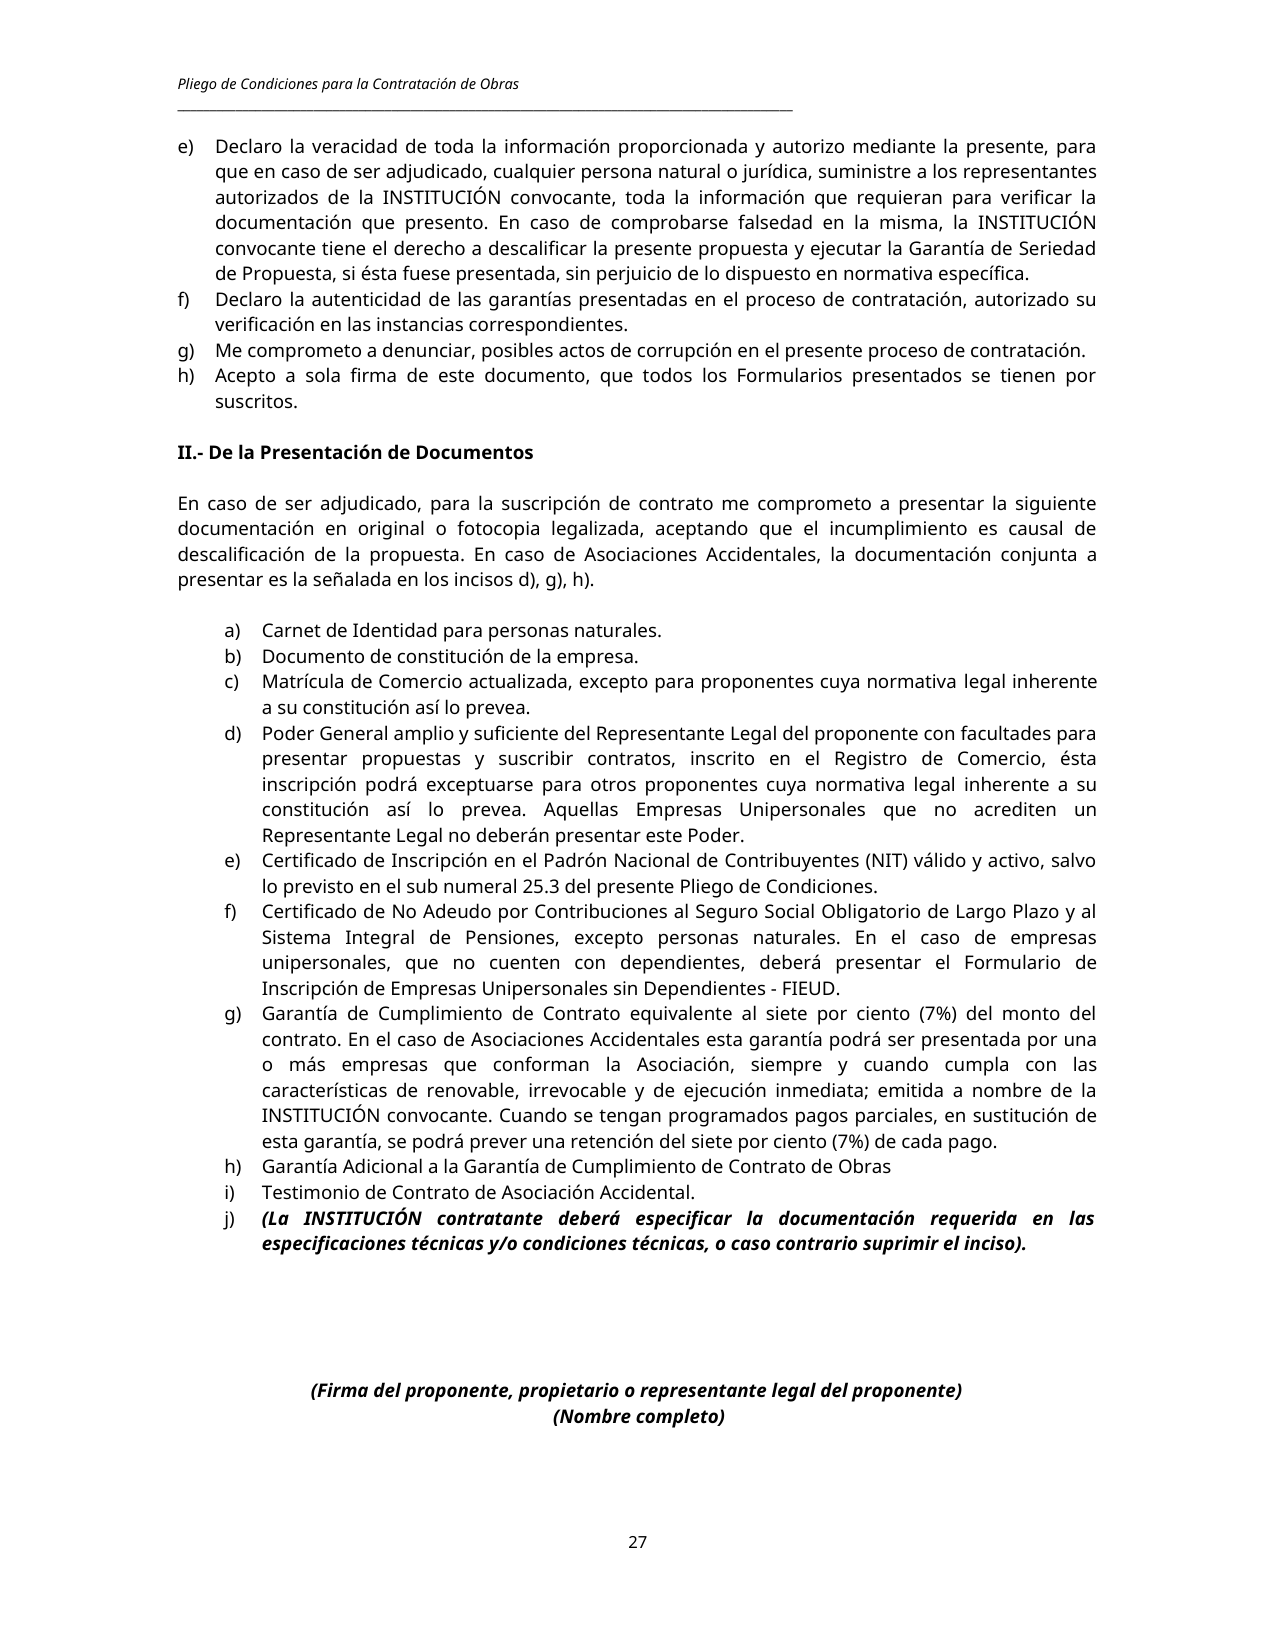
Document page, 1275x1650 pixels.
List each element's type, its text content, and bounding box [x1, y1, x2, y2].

list Garantía de Cumplimiento de Contrato equivalente al siete por ciento (7%) del monto del contrato. En el caso de Asociaciones Accidentales esta garantía podrá ser presentada por una o más empresas que conforman la Asociación, siempre y cuando cumpla con las características de renovable, irrevocable y de ejecución inmediata; emitida a nombre de la INSTITUCIÓN convocante. Cuando se tengan programados pagos parciales, en sustitución de esta garantía, se podrá prever una retención del siete por ciento (7%) de cada pago. [224, 1001, 1098, 1154]
list Poder General amplio y suficiente del Representante Legal del proponente con facultades para presentar propuestas y suscribir contratos, inscrito en el Registro de Comercio, ésta inscripción podrá exceptuarse para otros proponentes cuya normativa legal inherente a su constitución así lo prevea. Aquellas Empresas Unipersonales que no acrediten un Representante Legal no deberán presentar este Poder. [224, 720, 1098, 847]
list Declaro la autenticidad de las garantías presentadas en el proceso de contratación, autorizado su verificación en las instancias correspondientes. [177, 286, 1098, 337]
text (Nombre completo) [177, 1403, 1098, 1429]
list Acepto a sola firma de este documento, que todos los Formularios presentados se tienen por suscritos. [177, 363, 1098, 414]
text (Firma del proponente, propietario o representante legal del proponente) [177, 1378, 1098, 1403]
list Me comprometo a denunciar, posibles actos de corrupción en el presente proceso de contratación. [177, 337, 1098, 363]
text II.- De la Presentación de Documentos [177, 439, 1098, 465]
list Testimonio de Contrato de Asociación Accidental. [224, 1179, 1098, 1205]
list Documento de constitución de la empresa. [224, 643, 1098, 669]
list Matrícula de Comercio actualizada, excepto para proponentes cuya normativa legal inherente a su constitución así lo prevea. [224, 669, 1098, 720]
list Garantía Adicional a la Garantía de Cumplimiento de Contrato de Obras [224, 1154, 1098, 1179]
list Certificado de No Adeudo por Contribuciones al Seguro Social Obligatorio de Largo Plazo y al Sistema Integral de Pensiones, excepto personas naturales. En el caso de empresas unipersonales, que no cuenten con dependientes, deberá presentar el Formulario de Inscripción de Empresas Unipersonales sin Dependientes - FIEUD. [224, 898, 1098, 1001]
text En caso de ser adjudicado, para la suscripción de contrato me comprometo a presentar la siguiente documentación en original o fotocopia legalizada, aceptando que el incumplimiento es causal de descalificación de la propuesta. En caso de Asociaciones Accidentales, la documentación conjunta a presentar es la señalada en los incisos d), g), h). [177, 490, 1098, 592]
list Certificado de Inscripción en el Padrón Nacional de Contribuyentes (NIT) válido y activo, salvo lo previsto en el sub numeral 25.3 del presente Pliego de Condiciones. [224, 847, 1098, 898]
list (La INSTITUCIÓN contratante deberá especificar la documentación requerida en las especificaciones técnicas y/o condiciones técnicas, o caso contrario suprimir el inciso). [224, 1205, 1098, 1256]
list Carnet de Identidad para personas naturales. [224, 618, 1098, 643]
list Declaro la veracidad de toda la información proporcionada y autorizo mediante la presente, para que en caso de ser adjudicado, cualquier persona natural o jurídica, suministre a los representantes autorizados de la INSTITUCIÓN convocante, toda la información que requieran para verificar la documentación que presento. En caso de comprobarse falsedad en la misma, la INSTITUCIÓN convocante tiene el derecho a descalificar la presente propuesta y ejecutar la Garantía de Seriedad de Propuesta, si ésta fuese presentada, sin perjuicio de lo dispuesto en normativa específica. [177, 133, 1098, 286]
